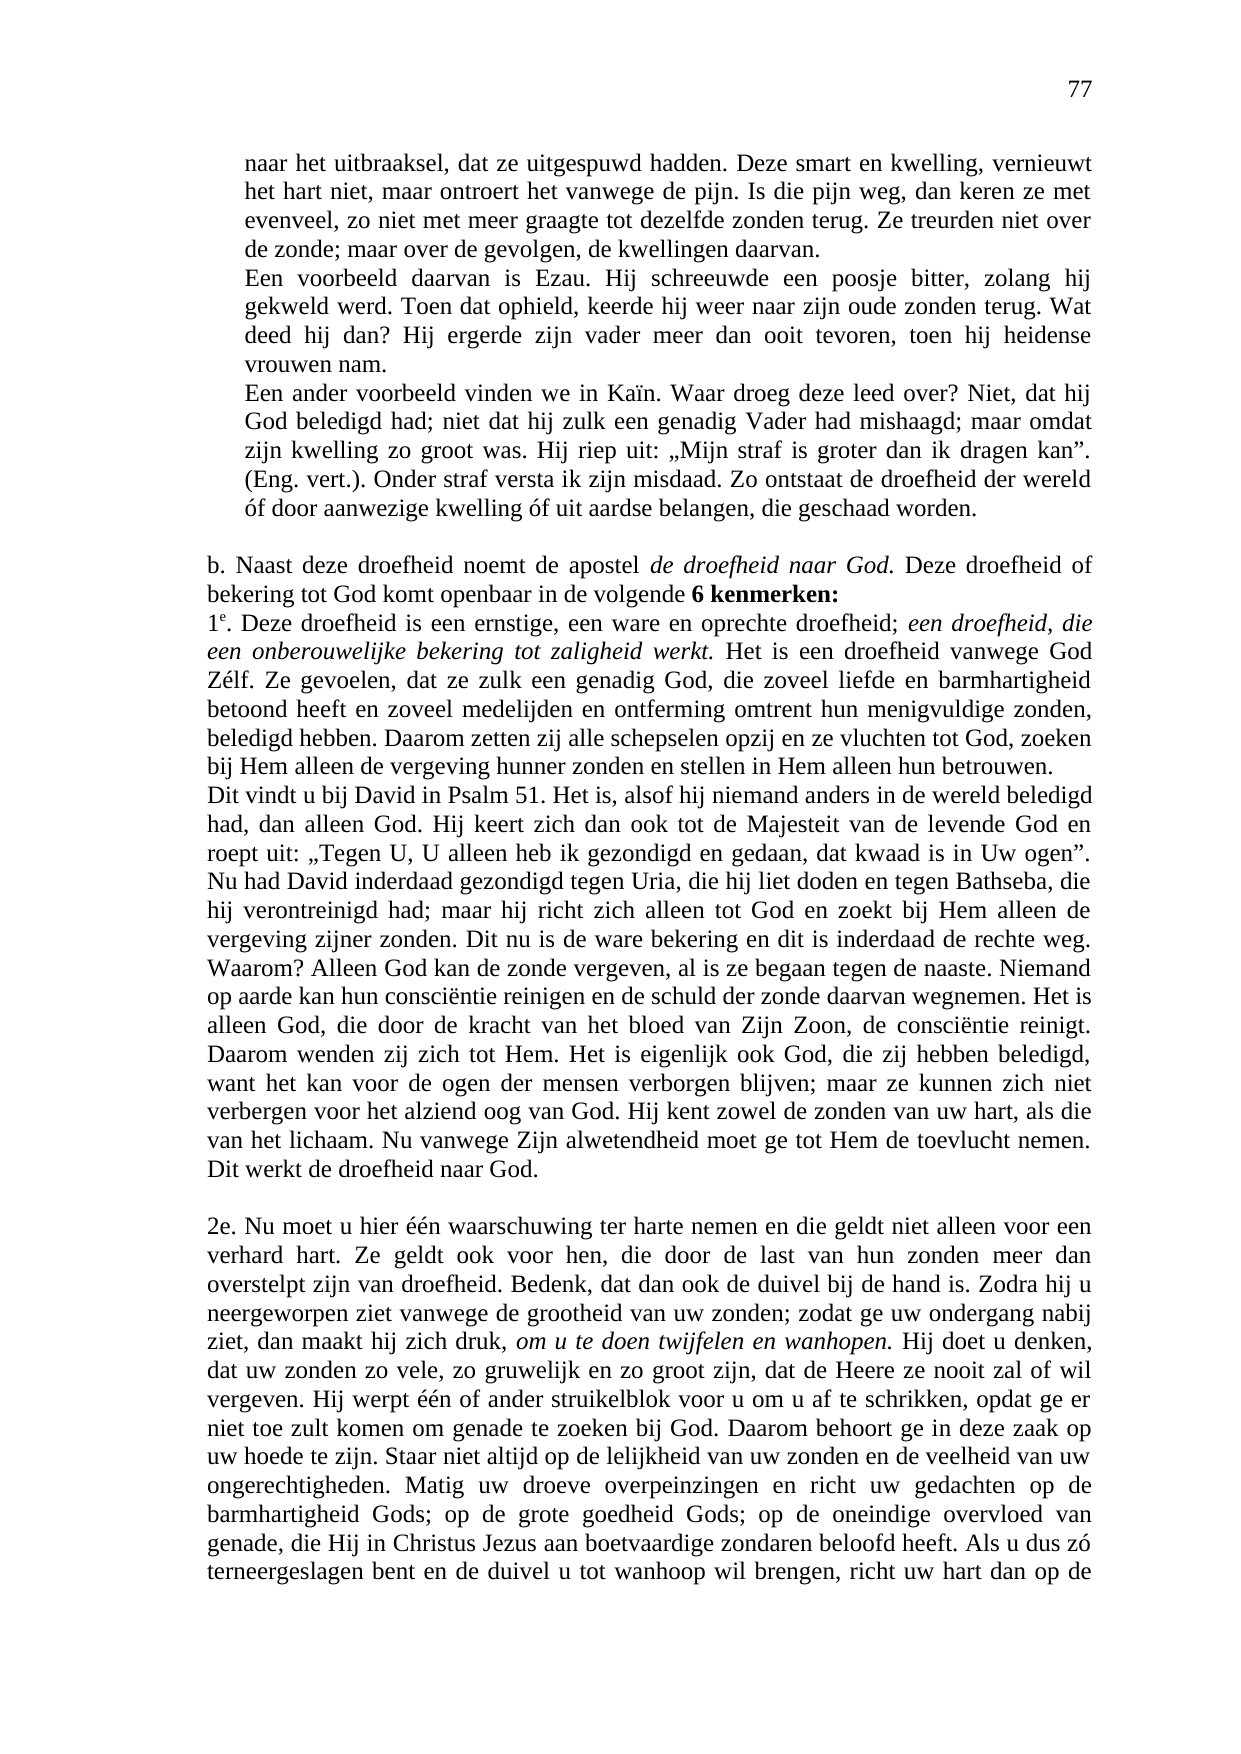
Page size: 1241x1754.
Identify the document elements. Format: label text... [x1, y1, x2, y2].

text Een ander voorbeeld vinden we in Kaïn. Waar droeg deze leed over? Niet, dat hij God beledigd had; niet dat hij zulk een genadig Vader had mishaagd; maar omdat zijn kwelling zo groot was. Hij riep uit: „Mijn straf is groter dan ik dragen kan”. (Eng. vert.). Onder straf versta ik zijn misdaad. Zo ontstaat de droefheid der wereld óf door aanwezige kwelling óf uit aardse belangen, die geschaad worden. [244, 378, 1092, 521]
text Dit vindt u bij David in Psalm 51. Het is, alsof hij niemand anders in de wereld beledigd had, dan alleen God. Hij keert zich dan ook tot de Majesteit van de levende God en roept uit: „Tegen U, U alleen heb ik gezondigd en gedaan, dat kwaad is in Uw ogen”. Nu had David inderdaad gezondigd tegen Uria, die hij liet doden en tegen Bathseba, die hij verontreinigd had; maar hij richt zich alleen tot God en zoekt bij Hem alleen de vergeving zijner zonden. Dit nu is de ware bekering en dit is inderdaad de rechte weg. Waarom? Alleen God kan de zonde vergeven, al is ze begaan tegen de naaste. Niemand op aarde kan hun consciëntie reinigen en de schuld der zonde daarvan wegnemen. Het is alleen God, die door de kracht van het bloed van Zijn Zoon, de consciëntie reinigt. Daarom wenden zij zich tot Hem. Het is eigenlijk ook God, die zij hebben beledigd, want het kan voor de ogen der mensen verborgen blijven; maar ze kunnen zich niet verbergen voor het alziend oog van God. Hij kent zowel de zonden van uw hart, als die van het lichaam. Nu vanwege Zijn alwetendheid moet ge tot Hem de toevlucht nemen. Dit werkt de droefheid naar God. [207, 780, 1092, 1183]
text 1e. Deze droefheid is een ernstige, een ware en oprechte droefheid; een droefheid, die een onberouwelijke bekering tot zaligheid werkt. Het is een droefheid vanwege God Zélf. Ze gevoelen, dat ze zulk een genadig God, die zoveel liefde en barmhartigheid betoond heeft en zoveel medelijden en ontferming omtrent hun menigvuldige zonden, beledigd hebben. Daarom zetten zij alle schepselen opzij en ze vluchten tot God, zoeken bij Hem alleen de vergeving hunner zonden en stellen in Hem alleen hun betrouwen. [207, 608, 1092, 780]
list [207, 148, 1092, 263]
text Een voorbeeld daarvan is Ezau. Hij schreeuwde een poosje bitter, zolang hij gekweld werd. Toen dat ophield, keerde hij weer naar zijn oude zonden terug. Wat deed hij dan? Hij ergerde zijn vader meer dan ooit tevoren, toen hij heidense vrouwen nam. [244, 263, 1092, 378]
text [207, 1211, 1092, 1585]
text b. Naast deze droefheid noemt de apostel de droefheid naar God. Deze droefheid of bekering tot God komt openbaar in de volgende 6 kenmerken: [207, 550, 1092, 608]
